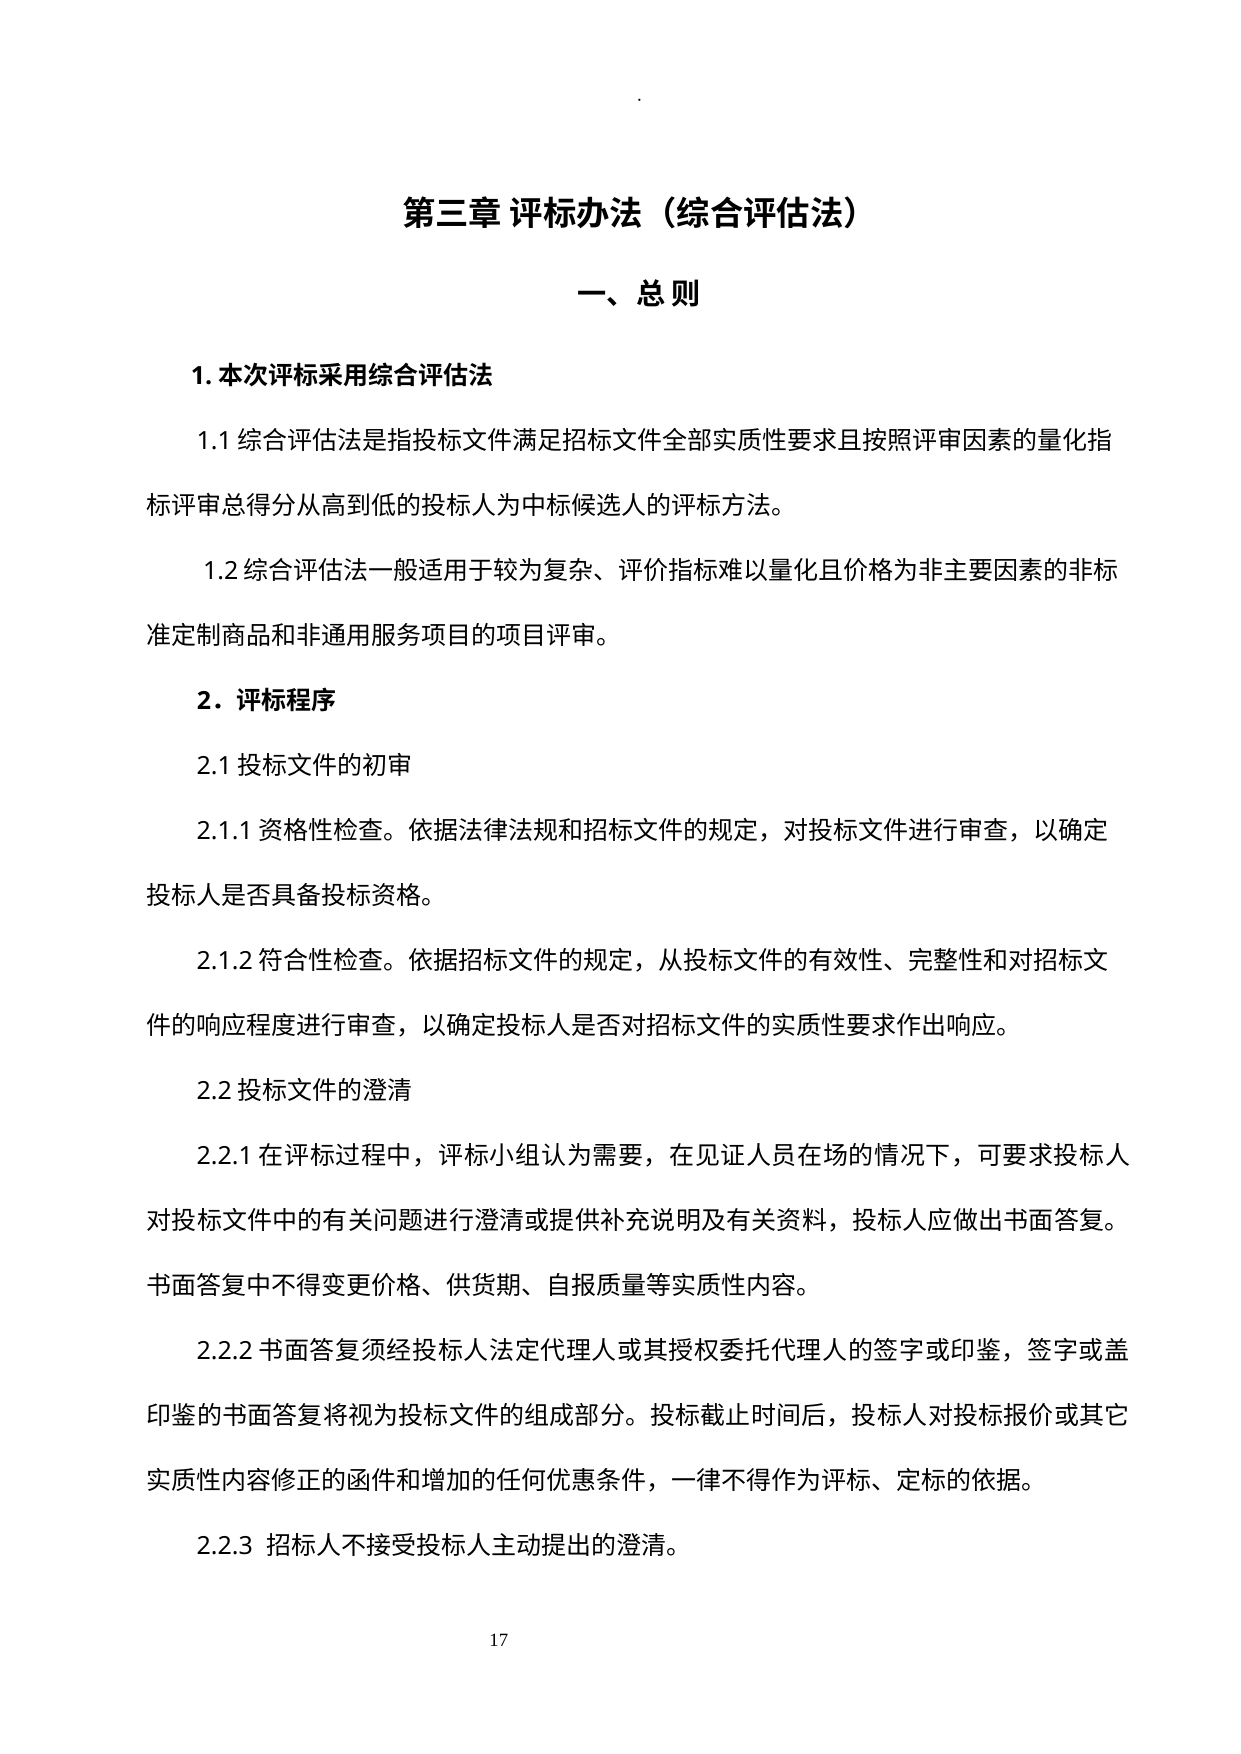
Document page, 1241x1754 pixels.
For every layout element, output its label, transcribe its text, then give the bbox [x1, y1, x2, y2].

text 1.2综合评估法一般适用于较为复杂、评价指标难以量化且价格为非主要因素的非标准定制商品和非通用服务项目的项目评审。 [146, 536, 1132, 666]
text 2.2.3 招标人不接受投标人主动提出的澄清。 [146, 1511, 1132, 1576]
text 1.1综合评估法是指投标文件满足招标文件全部实质性要求且按照评审因素的量化指标评审总得分从高到低的投标人为中标候选人的评标方法。 [146, 406, 1132, 536]
text 2.1.1资格性检查。依据法律法规和招标文件的规定，对投标文件进行审查，以确定投标人是否具备投标资格。 [146, 796, 1132, 926]
text 2.1.2符合性检查。依据招标文件的规定，从投标文件的有效性、完整性和对招标文件的响应程度进行审查，以确定投标人是否对招标文件的实质性要求作出响应。 [146, 926, 1132, 1056]
text 第三章 评标办法（综合评估法） [146, 178, 1132, 243]
text 一、总 则 [146, 259, 1132, 324]
text 2．评标程序 [146, 666, 1132, 731]
text 1. 本次评标采用综合评估法 [146, 341, 1132, 406]
text 2.2投标文件的澄清 [146, 1056, 1132, 1121]
text 2.1投标文件的初审 [146, 731, 1132, 796]
text 2.2.1在评标过程中，评标小组认为需要，在见证人员在场的情况下，可要求投标人对投标文件中的有关问题进行澄清或提供补充说明及有关资料，投标人应做出书面答复。书面答复中不得变更价格、供货期、自报质量等实质性内容。 [146, 1121, 1132, 1316]
text 2.2.2书面答复须经投标人法定代理人或其授权委托代理人的签字或印鉴，签字或盖印鉴的书面答复将视为投标文件的组成部分。投标截止时间后，投标人对投标报价或其它实质性内容修正的函件和增加的任何优惠条件，一律不得作为评标、定标的依据。 [146, 1316, 1132, 1511]
